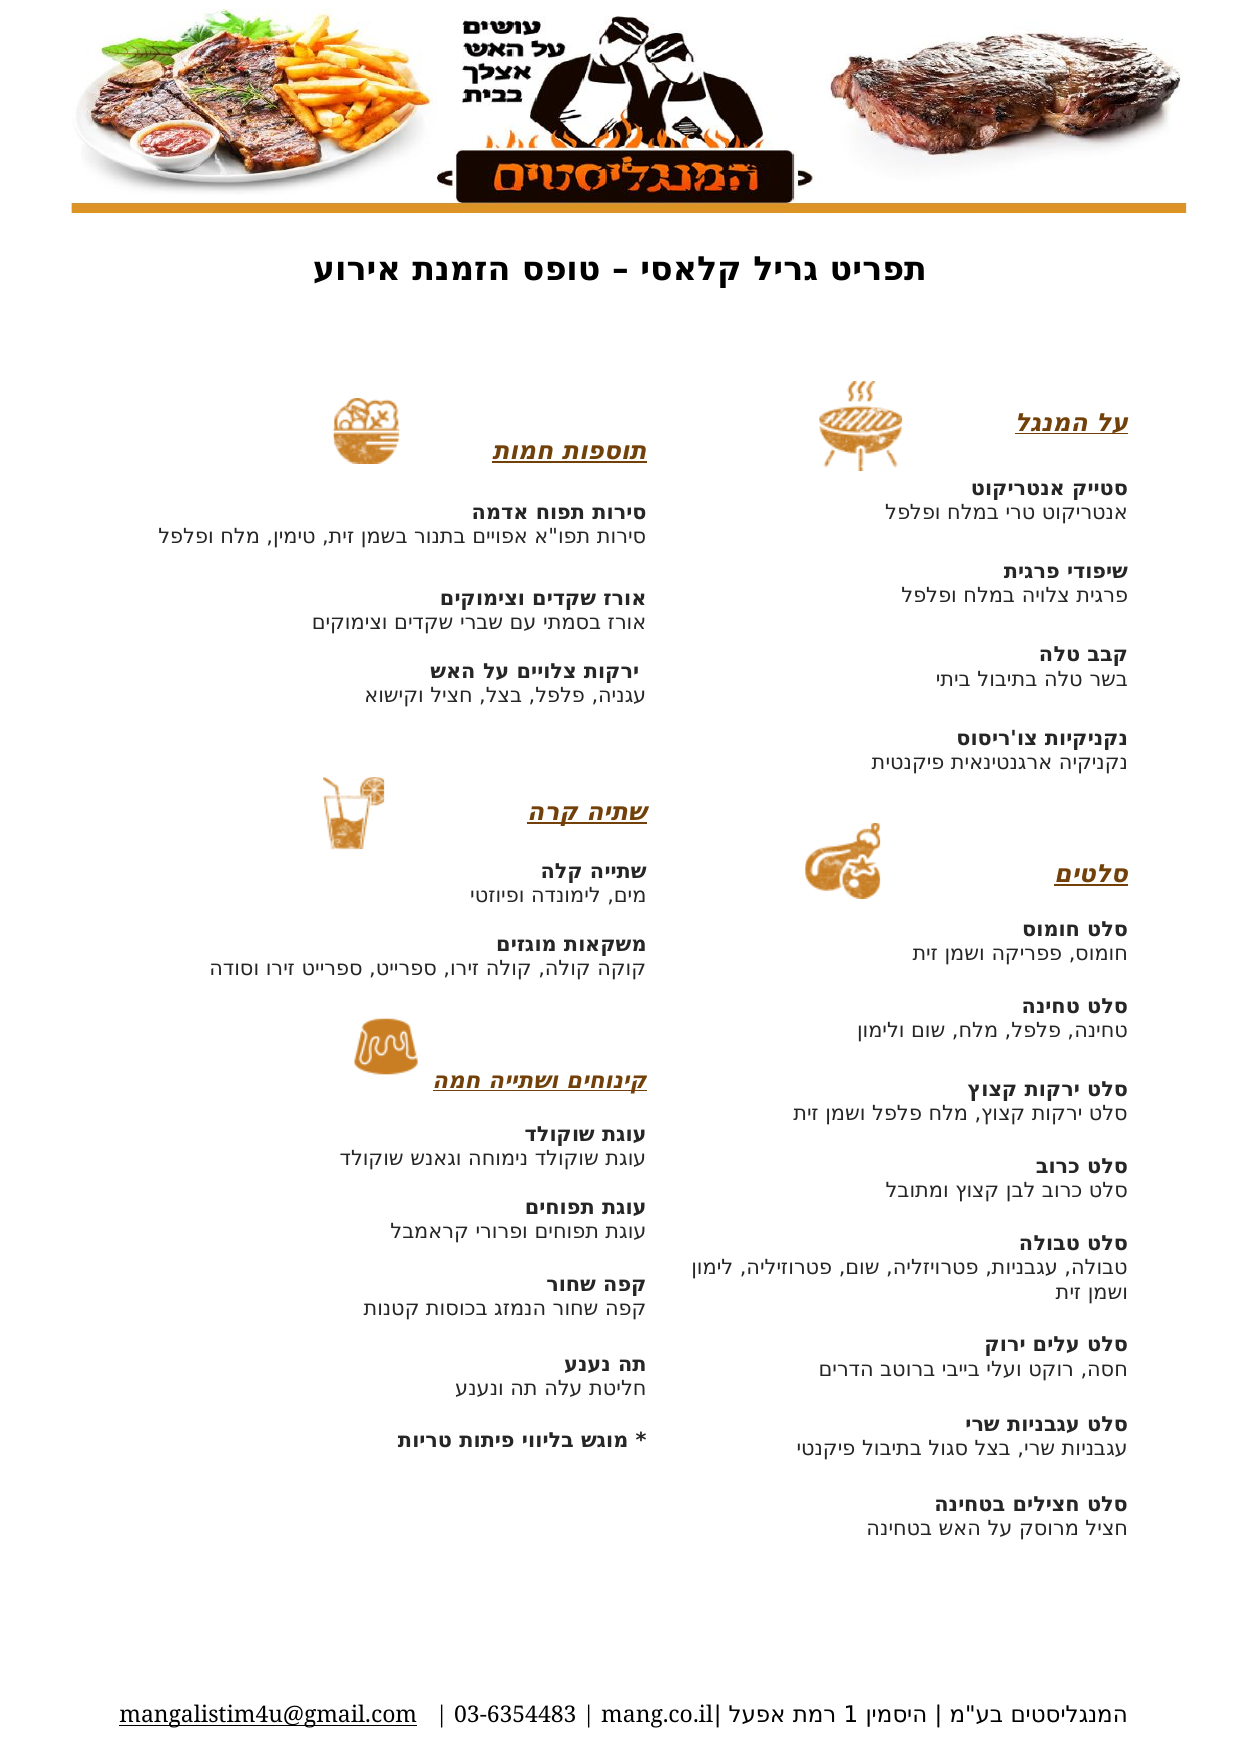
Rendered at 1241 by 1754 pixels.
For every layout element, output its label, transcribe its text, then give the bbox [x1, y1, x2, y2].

table_header תוספות חמות סירות תפוח אדמה סירות תפו"א אפויים בתנור בשמן זית, טימין, מלח ופלפל אורז שקדים וצימוקים אורז בסמתי עם שברי שקדים וצימוקים ירקות צלויים על האש עגניה, פלפל, בצל, חציל וקישוא שתיה קרה שתייה קלה מים, לימונדה ופיוזטי משקאות מוגזים קוקה קולה, קולה זירו, ספרייט, ספרייט זירו וסודה קינוחים ושתייה חמה עוגת שוקולד עוגת שוקולד נימוחה וגאנש שוקולד עוגת תפוחים עוגת תפוחים ופרורי קראמבל קפה שחור קפה שחור הנמזג בכוסות קטנות תה נענע חליטת עלה תה ונענע * מוגש בליווי פיתות טריות [108, 350, 658, 1601]
picture [333, 398, 400, 464]
picture [349, 1006, 425, 1089]
picture [323, 777, 385, 850]
picture [819, 381, 903, 471]
picture [70, 9, 1186, 213]
table_header על המנגל סטייק אנטריקוט אנטריקוט טרי במלח ופלפל שיפודי פרגית פרגית צלויה במלח ופלפל קבב טלה בשר טלה בתיבול ביתי נקניקיות צו'ריסוס נקניקיה ארגנטינאית פיקנטית סלטים סלט חומוס חומוס, פפריקה ושמן זית סלט טחינה טחינה, פלפל, מלח, שום ולימון סלט ירקות קצוץ סלט ירקות קצוץ, מלח פלפל ושמן זית סלט כרוב סלט כרוב לבן קצוץ ומתובל סלט טבולה טבולה, עגבניות, פטרויזליה, שום, פטרוזיליה, לימון ושמן זית סלט עלים ירוק חסה, רוקט ועלי בייבי ברוטב הדרים סלט עגבניות שרי עגבניות שרי, בצל סגול בתיבול פיקנטי סלט חצילים בטחינה חציל מרוסק על האש בטחינה [658, 350, 1139, 1601]
picture [805, 823, 881, 899]
